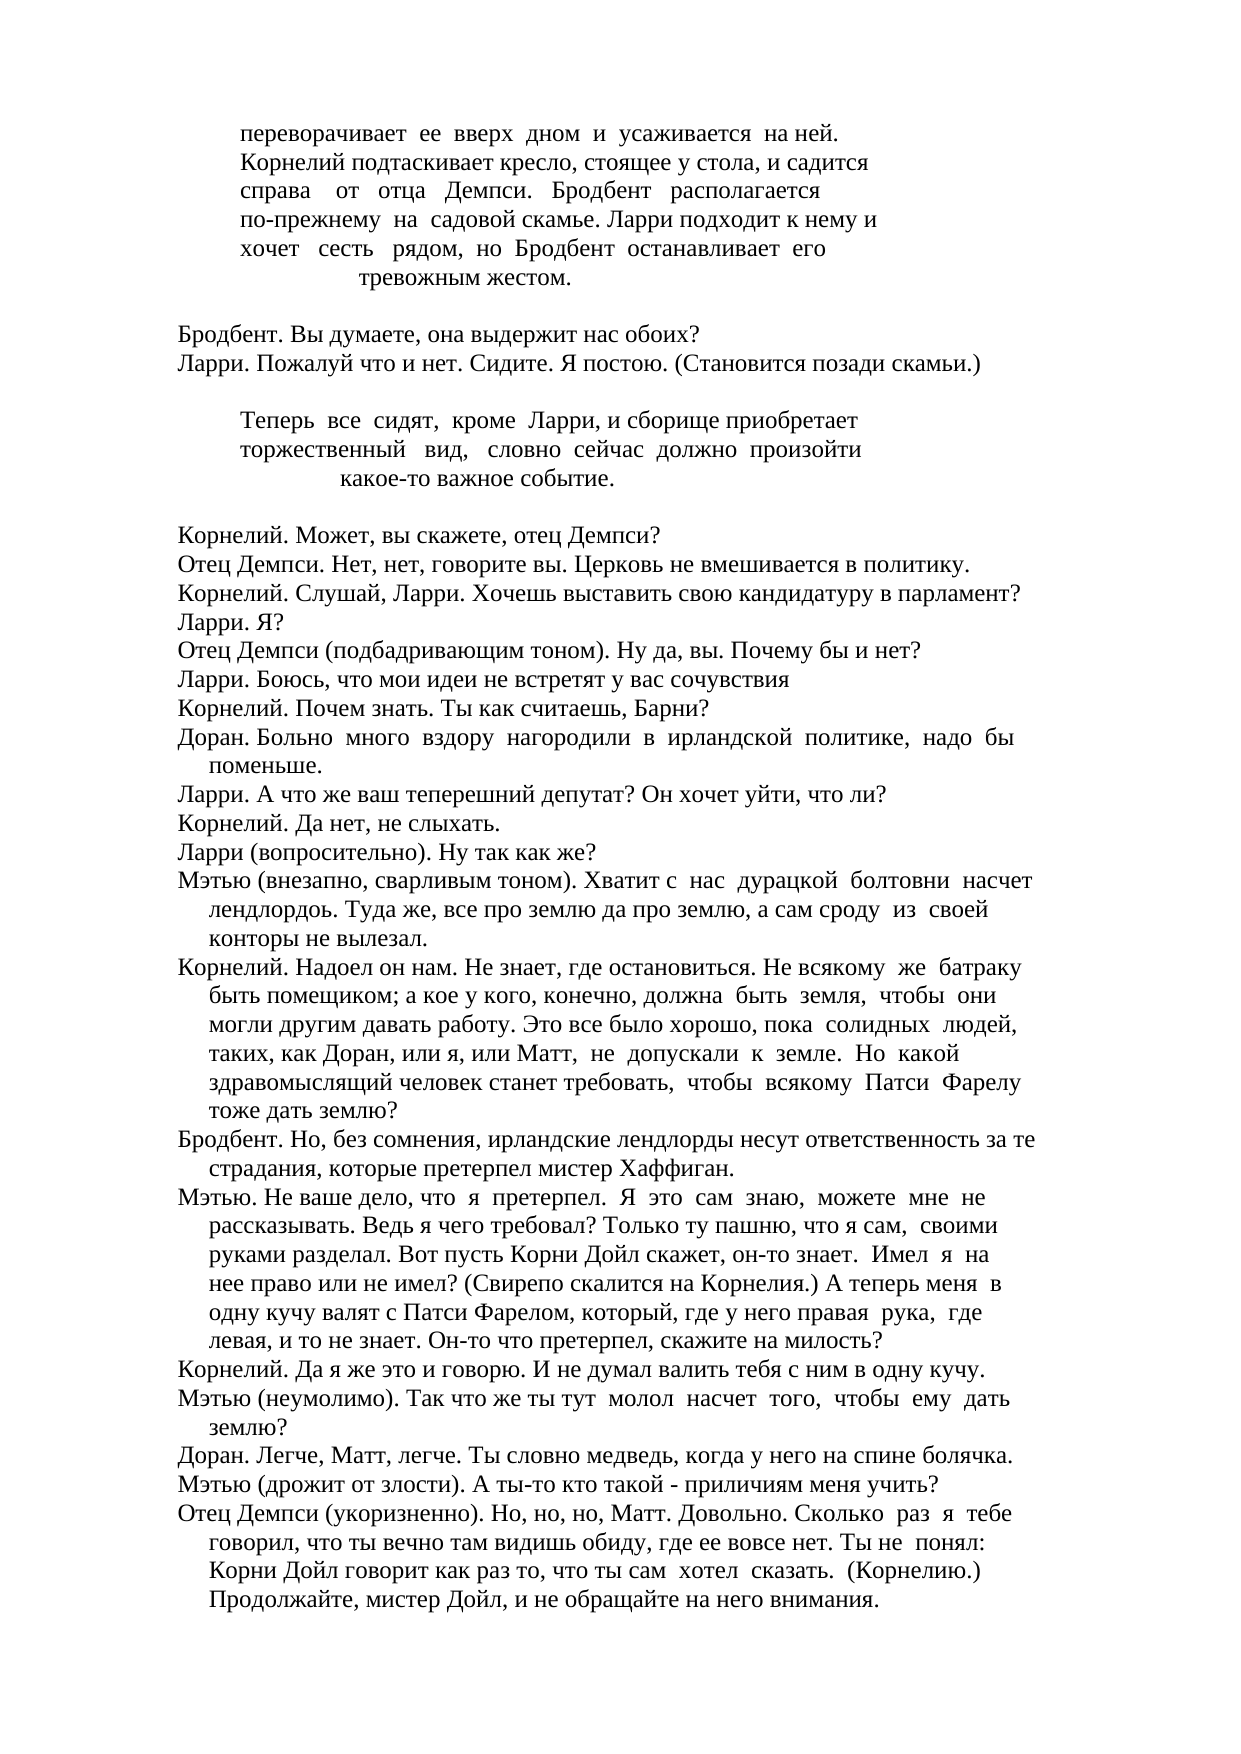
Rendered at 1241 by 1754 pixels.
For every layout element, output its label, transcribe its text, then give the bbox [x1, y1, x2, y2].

text Мэтью (неумолимо). Так что же ты тут молол насчет того, чтобы ему дать [177, 1383, 1152, 1412]
text страдания, которые претерпел мистер Хаффиган. [177, 1153, 1152, 1182]
text по-прежнему на садовой скамье. Ларри подходит к нему и [177, 204, 1152, 233]
text поменьше. [177, 751, 1152, 779]
text Ларри. Боюсь, что мои идеи не встретят у вас сочувствия [177, 664, 1152, 693]
text Ларри. Я? [177, 607, 1152, 636]
text Отец Демпси (подбадривающим тоном). Ну да, вы. Почему бы и нет? [177, 636, 1152, 664]
text Доран. Больно много вздору нагородили в ирландской политике, надо бы [177, 722, 1152, 751]
text Корнелий. Может, вы скажете, отец Демпси? [177, 521, 1152, 549]
text хочет сесть рядом, но Бродбент останавливает его [177, 233, 1152, 262]
text Мэтью (внезапно, сварливым тоном). Хватит с нас дурацкой болтовни насчет [177, 866, 1152, 894]
text какое-то важное событие. [177, 463, 1152, 492]
text руками разделал. Вот пусть Корни Дойл скажет, он-то знает. Имел я на [177, 1239, 1152, 1268]
text Корнелий. Слушай, Ларри. Хочешь выставить свою кандидатуру в парламент? [177, 578, 1152, 607]
text Ларри. А что же ваш теперешний депутат? Он хочет уйти, что ли? [177, 779, 1152, 808]
text Теперь все сидят, кроме Ларри, и сборище приобретает [177, 406, 1152, 434]
text могли другим давать работу. Это все было хорошо, пока солидных людей, [177, 1009, 1152, 1038]
text землю? [177, 1412, 1152, 1441]
text Корнелий. Надоел он нам. Не знает, где остановиться. Не всякому же батраку [177, 952, 1152, 981]
text Корнелий. Да я же это и говорю. И не думал валить тебя с ним в одну кучу. [177, 1354, 1152, 1383]
text Отец Демпси (укоризненно). Но, но, но, Матт. Довольно. Сколько раз я тебе [177, 1498, 1152, 1527]
text Мэтью. Не ваше дело, что я претерпел. Я это сам знаю, можете мне не [177, 1182, 1152, 1211]
text здравомыслящий человек станет требовать, чтобы всякому Патси Фарелу [177, 1067, 1152, 1096]
text таких, как Доран, или я, или Матт, не допускали к земле. Но какой [177, 1038, 1152, 1067]
text Ларри. Пожалуй что и нет. Сидите. Я постою. (Становится позади скамьи.) [177, 348, 1152, 377]
text конторы не вылезал. [177, 923, 1152, 952]
text Бродбент. Вы думаете, она выдержит нас обоих? [177, 319, 1152, 348]
text рассказывать. Ведь я чего требовал? Только ту пашню, что я сам, своими [177, 1211, 1152, 1239]
text Продолжайте, мистер Дойл, и не обращайте на него внимания. [177, 1584, 1152, 1613]
text говорил, что ты вечно там видишь обиду, где ее вовсе нет. Ты не понял: [177, 1527, 1152, 1556]
text нее право или не имел? (Свирепо скалится на Корнелия.) А теперь меня в [177, 1268, 1152, 1297]
text Ларри (вопросительно). Ну так как же? [177, 837, 1152, 866]
text одну кучу валят с Патси Фарелом, который, где у него правая рука, где [177, 1297, 1152, 1326]
text Корнелий. Да нет, не слыхать. [177, 808, 1152, 837]
text быть помещиком; а кое у кого, конечно, должна быть земля, чтобы они [177, 981, 1152, 1009]
text Мэтью (дрожит от злости). А ты-то кто такой - приличиям меня учить? [177, 1469, 1152, 1498]
text Отец Демпси. Нет, нет, говорите вы. Церковь не вмешивается в политику. [177, 549, 1152, 578]
text левая, и то не знает. Он-то что претерпел, скажите на милость? [177, 1326, 1152, 1354]
text Корнелий подтаскивает кресло, стоящее у стола, и садится [177, 147, 1152, 176]
text Бродбент. Но, без сомнения, ирландские лендлорды несут ответственность за те [177, 1124, 1152, 1153]
text тоже дать землю? [177, 1096, 1152, 1124]
text тревожным жестом. [177, 262, 1152, 291]
text лендлордоь. Туда же, все про землю да про землю, а сам сроду из своей [177, 894, 1152, 923]
text Корни Дойл говорит как раз то, что ты сам хотел сказать. (Корнелию.) [177, 1556, 1152, 1584]
text торжественный вид, словно сейчас должно произойти [177, 434, 1152, 463]
text Доран. Легче, Матт, легче. Ты словно медведь, когда у него на спине болячка. [177, 1441, 1152, 1469]
text Корнелий. Почем знать. Ты как считаешь, Барни? [177, 693, 1152, 722]
text переворачивает ее вверх дном и усаживается на ней. [177, 118, 1152, 147]
text справа от отца Демпси. Бродбент располагается [177, 176, 1152, 204]
